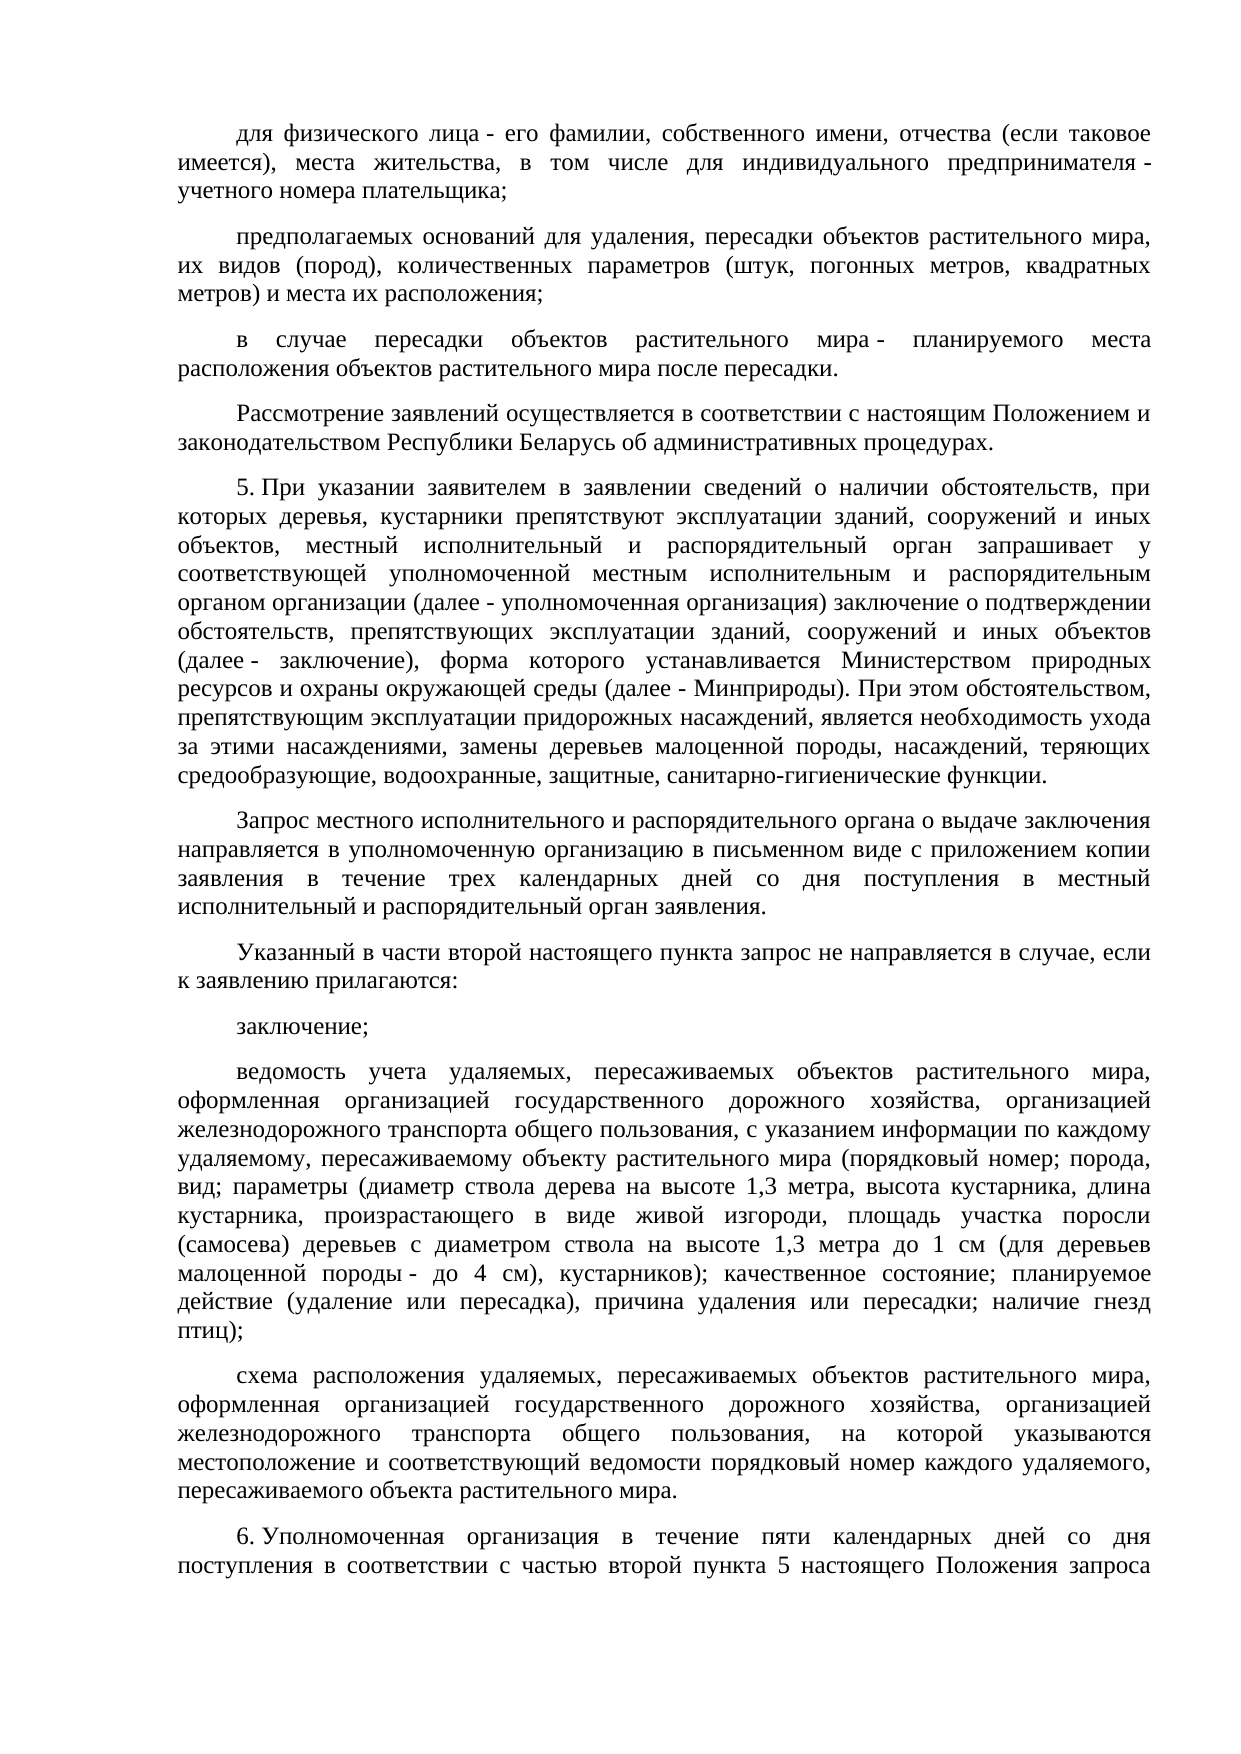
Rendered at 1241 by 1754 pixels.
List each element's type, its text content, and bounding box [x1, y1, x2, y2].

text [177, 1521, 1152, 1578]
text в случае пересадки объектов растительного мира - планируемого места расположения объектов растительного мира после пересадки. [177, 324, 1152, 381]
text ведомость учета удаляемых, пересаживаемых объектов растительного мира, оформленная организацией государственного дорожного хозяйства, организацией железнодорожного транспорта общего пользования, с указанием информации по каждому удаляемому, пересаживаемому объекту растительного мира (порядковый номер; порода, вид; параметры (диаметр ствола дерева на высоте 1,3 метра, высота кустарника, длина кустарника, произрастающего в виде живой изгороди, площадь участка поросли (самосева) деревьев с диаметром ствола на высоте 1,3 метра до 1 см (для деревьев малоценной породы - до 4 см), кустарников); качественное состояние; планируемое действие (удаление или пересадка), причина удаления или пересадки; наличие гнезд птиц); [177, 1056, 1152, 1344]
text заключение; [177, 1011, 1152, 1040]
text Запрос местного исполнительного и распорядительного органа о выдаче заключения направляется в уполномоченную организацию в письменном виде с приложением копии заявления в течение трех календарных дней со дня поступления в местный исполнительный и распорядительный орган заявления. [177, 805, 1152, 920]
text Указанный в части второй настоящего пункта запрос не направляется в случае, если к заявлению прилагаются: [177, 937, 1152, 994]
text предполагаемых оснований для удаления, пересадки объектов растительного мира, их видов (пород), количественных параметров (штук, погонных метров, квадратных метров) и места их расположения; [177, 221, 1152, 307]
text схема расположения удаляемых, пересаживаемых объектов растительного мира, оформленная организацией государственного дорожного хозяйства, организацией железнодорожного транспорта общего пользования, на которой указываются местоположение и соответствующий ведомости порядковый номер каждого удаляемого, пересаживаемого объекта растительного мира. [177, 1361, 1152, 1504]
text 5. При указании заявителем в заявлении сведений о наличии обстоятельств, при которых деревья, кустарники препятствуют эксплуатации зданий, сооружений и иных объектов, местный исполнительный и распорядительный орган запрашивает у соответствующей уполномоченной местным исполнительным и распорядительным органом организации (далее - уполномоченная организация) заключение о подтверждении обстоятельств, препятствующих эксплуатации зданий, сооружений и иных объектов (далее - заключение), форма которого устанавливается Министерством природных ресурсов и охраны окружающей среды (далее - Минприроды). При этом обстоятельством, препятствующим эксплуатации придорожных насаждений, является необходимость ухода за этими насаждениями, замены деревьев малоценной породы, насаждений, теряющих средообразующие, водоохранные, защитные, санитарно-гигиенические функции. [177, 472, 1152, 788]
text для физического лица - его фамилии, собственного имени, отчества (если таковое имеется), места жительства, в том числе для индивидуального предпринимателя - учетного номера плательщика; [177, 118, 1152, 204]
text Рассмотрение заявлений осуществляется в соответствии с настоящим Положением и законодательством Республики Беларусь об административных процедурах. [177, 398, 1152, 456]
